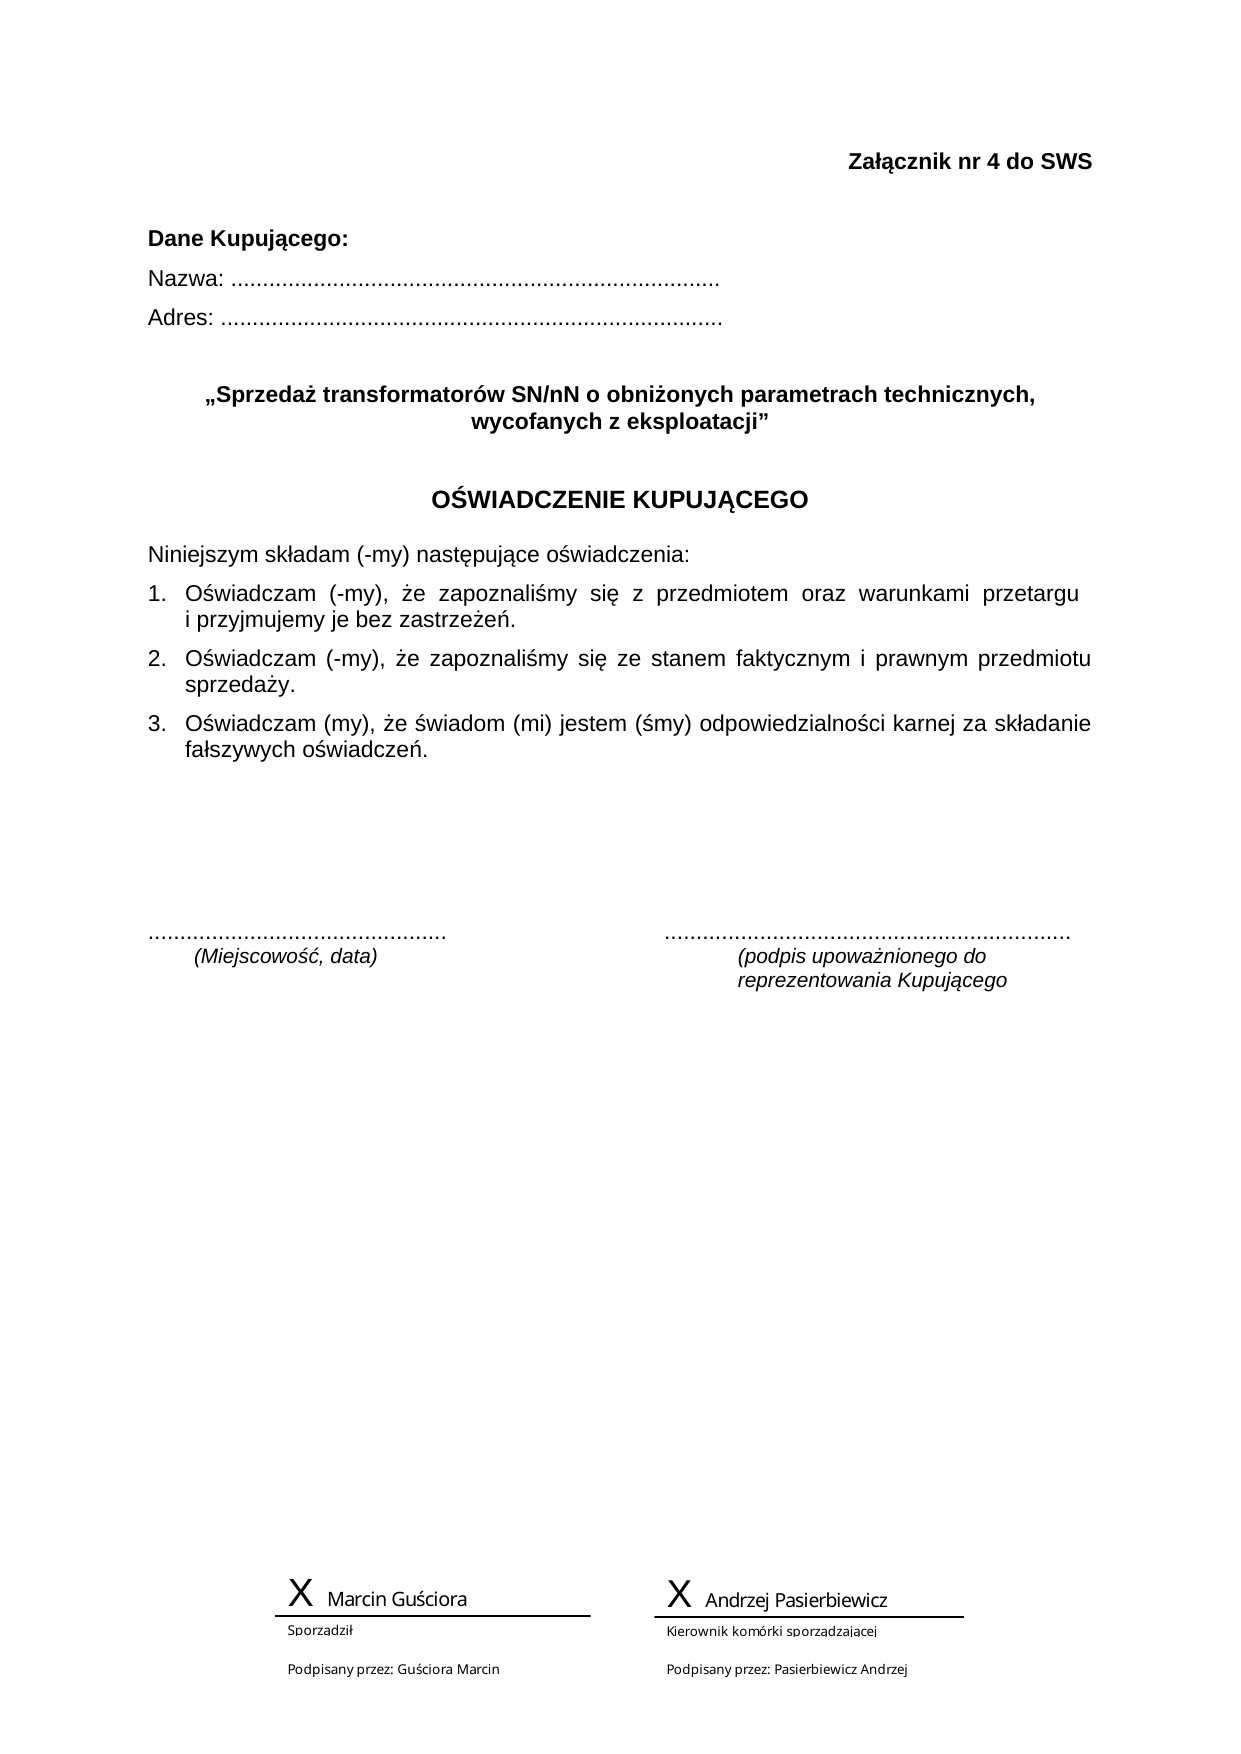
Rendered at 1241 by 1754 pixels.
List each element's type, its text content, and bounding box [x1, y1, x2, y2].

text OŚWIADCZENIE KUPUJĄCEGO [148, 486, 1092, 514]
text Adres: ............................................................................... [148, 304, 1092, 330]
text Załącznik nr 4 do SWS [148, 148, 1092, 174]
text „Sprzedaż transformatorów SN/nN o obniżonych parametrach technicznych, wycofanych z eksploatacji” [148, 381, 1092, 434]
text Nazwa: ............................................................................. [148, 265, 1092, 291]
text Niniejszym składam (-my) następujące oświadczenia: [148, 541, 1092, 567]
list Oświadczam (-my), że zapoznaliśmy się z przedmiotem oraz warunkami przetargu i przyjmujemy je bez zastrzeżeń. [148, 579, 1092, 632]
text (Miejscowość, data) (podpis upoważnionego do reprezentowania Kupującego [148, 944, 1092, 992]
list Oświadczam (my), że świadom (mi) jestem (śmy) odpowiedzialności karnej za składanie fałszywych oświadczeń. [148, 710, 1092, 763]
list Oświadczam (-my), że zapoznaliśmy się ze stanem faktycznym i prawnym przedmiotu sprzedaży. [148, 645, 1092, 697]
text ............................................... ................................................................ [148, 918, 1092, 944]
text Dane Kupującego: [148, 225, 1092, 252]
